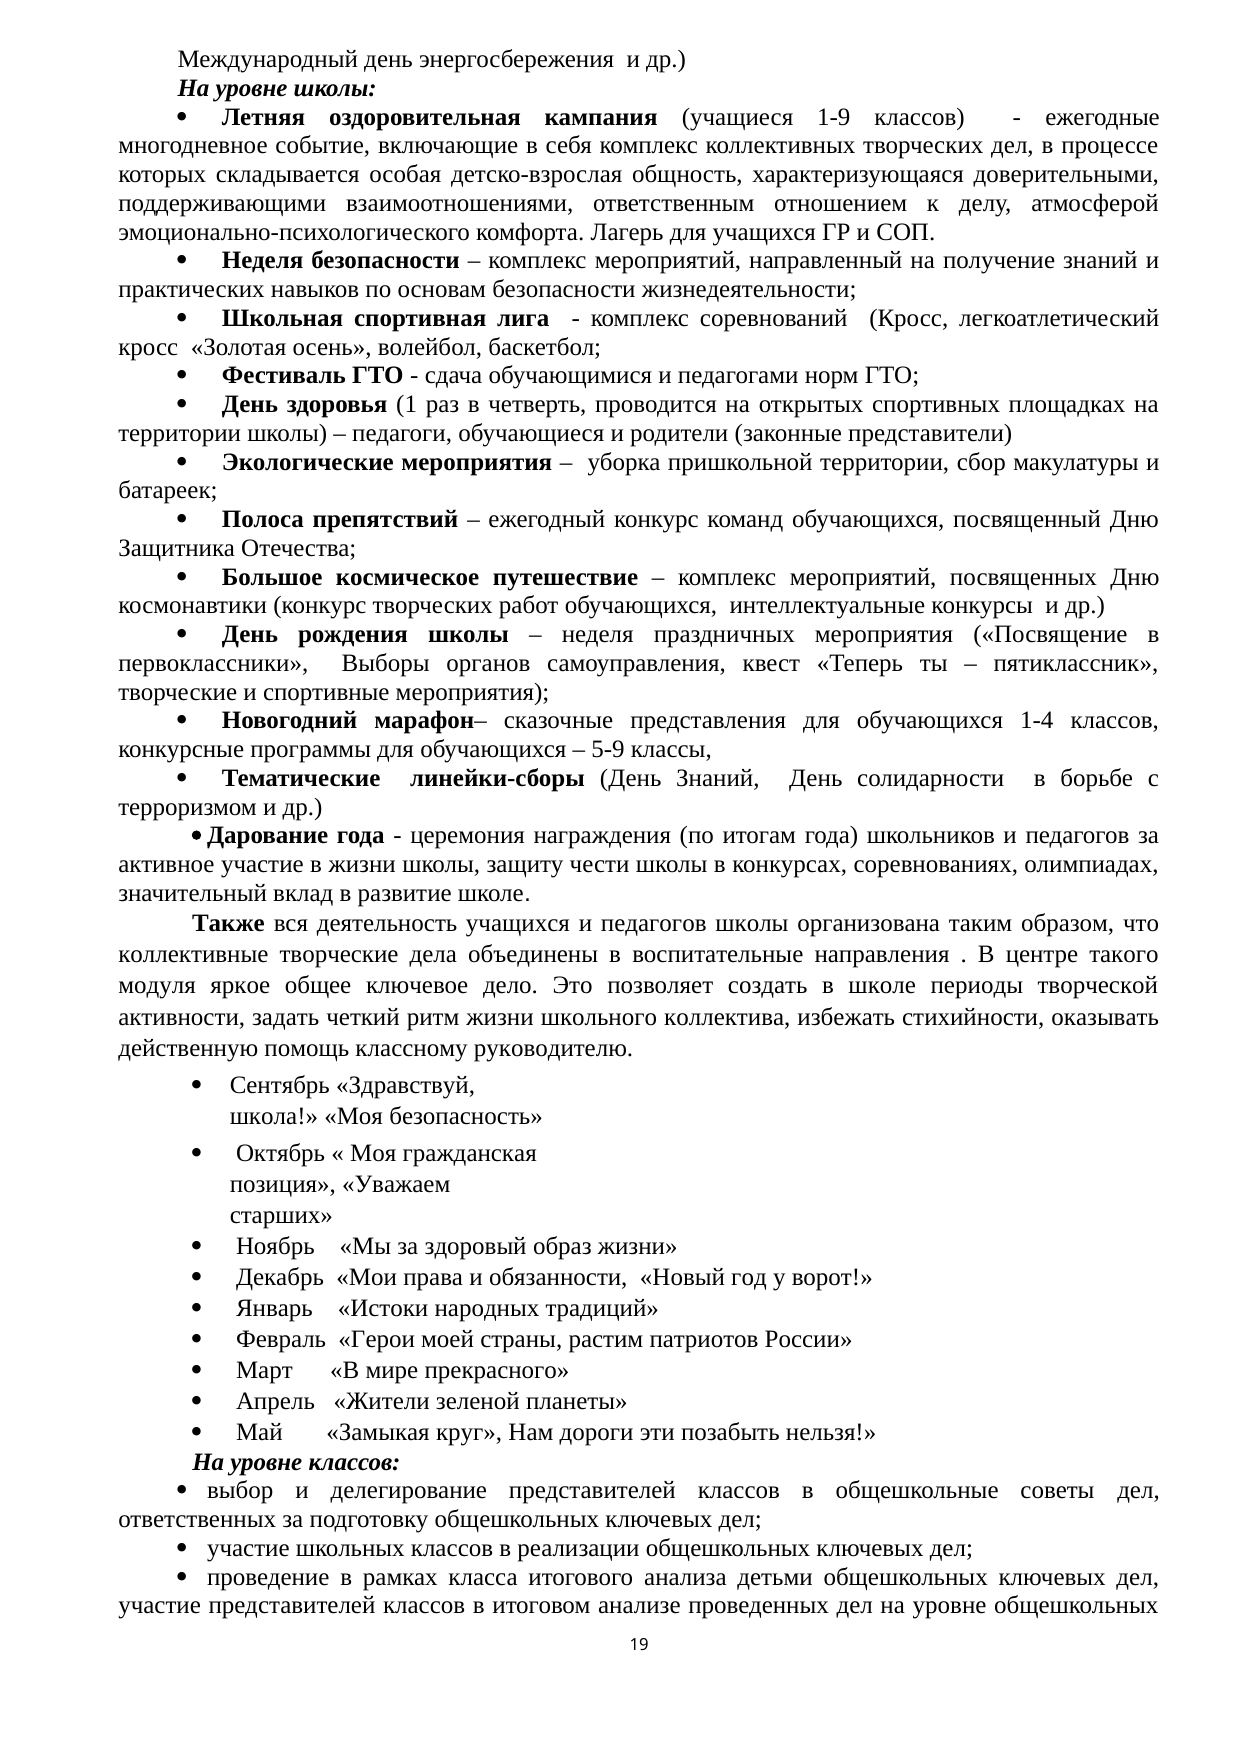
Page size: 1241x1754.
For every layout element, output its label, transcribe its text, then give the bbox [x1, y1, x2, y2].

list Экологические мероприятия – уборка пришкольной территории, сбор макулатуры и батареек; [118, 447, 1160, 504]
list Большое космическое путешествие – комплекс мероприятий, посвященных Дню космонавтики (конкурс творческих работ обучающихся, интеллектуальные конкурсы и др.) [118, 562, 1160, 619]
list Неделя безопасности – комплекс мероприятий, направленный на получение знаний и практических навыков по основам безопасности жизнедеятельности; [118, 246, 1160, 303]
text Также вся деятельность учащихся и педагогов школы организована таким образом, что коллективные творческие дела объединены в воспитательные направления . В центре такого модуля яркое общее ключевое дело. Это позволяет создать в школе периоды творческой активности, задать четкий ритм жизни школьного коллектива, избежать стихийности, оказывать действенную помощь классному руководителю. [118, 907, 1160, 1062]
text На уровне школы: [177, 73, 1160, 102]
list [118, 1562, 1160, 1619]
text На уровне классов: [192, 1447, 1160, 1476]
list Май «Замыкая круг», Нам дороги эти позабыть нельзя!» [192, 1416, 1160, 1447]
list Полоса препятствий – ежегодный конкурс команд обучающихся, посвященный Дню Защитника Отечества; [118, 504, 1160, 562]
list День рождения школы – неделя праздничных мероприятия («Посвящение в первоклассники», Выборы органов самоуправления, квест «Теперь ты – пятиклассник», творческие и спортивные мероприятия); [118, 619, 1160, 706]
list Январь «Истоки народных традиций» [192, 1292, 1160, 1323]
list Тематические линейки-сборы (День Знаний, День солидарности в борьбе с терроризмом и др.) [118, 763, 1160, 821]
list участие школьных классов в реализации общешкольных ключевых дел; [118, 1533, 1160, 1562]
list Фестиваль ГТО - сдача обучающимися и педагогами норм ГТО; [118, 361, 1160, 389]
list Декабрь «Мои права и обязанности, «Новый год у ворот!» [192, 1261, 1160, 1292]
list Новогодний марафон– сказочные представления для обучающихся 1-4 классов, конкурсные программы для обучающихся – 5-9 классы, [118, 706, 1160, 763]
list Дарование года - церемония награждения (по итогам года) школьников и педагогов за активное участие в жизни школы, защиту чести школы в конкурсах, соревнованиях, олимпиадах, значительный вклад в развитие школе. [118, 821, 1160, 907]
list Ноябрь «Мы за здоровый образ жизни» [192, 1229, 1160, 1261]
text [177, 44, 1160, 73]
list Апрель «Жители зеленой планеты» [192, 1385, 1160, 1416]
list Школьная спортивная лига - комплекс соревнований (Кросс, легкоатлетический кросс «Золотая осень», волейбол, баскетбол; [118, 303, 1160, 361]
list Летняя оздоровительная кампания (учащиеся 1-9 классов) - ежегодные многодневное событие, включающие в себя комплекс коллективных творческих дел, в процессе которых складывается особая детско-взрослая общность, характеризующаяся доверительными, поддерживающими взаимоотношениями, ответственным отношением к делу, атмосферой эмоционально-психологического комфорта. Лагерь для учащихся ГР и СОП. [118, 102, 1160, 246]
list выбор и делегирование представителей классов в общешкольные советы дел, ответственных за подготовку общешкольных ключевых дел; [118, 1476, 1160, 1533]
list Сентябрь «Здравствуй, школа!» «Моя безопасность» [192, 1068, 560, 1130]
list Март «В мире прекрасного» [192, 1354, 1160, 1385]
list Февраль «Герои моей страны, растим патриотов России» [192, 1323, 1160, 1354]
list День здоровья (1 раз в четверть, проводится на открытых спортивных площадках на территории школы) – педагоги, обучающиеся и родители (законные представители) [118, 389, 1160, 447]
list Октябрь « Моя гражданская позиция», «Уважаем старших» [192, 1136, 560, 1229]
